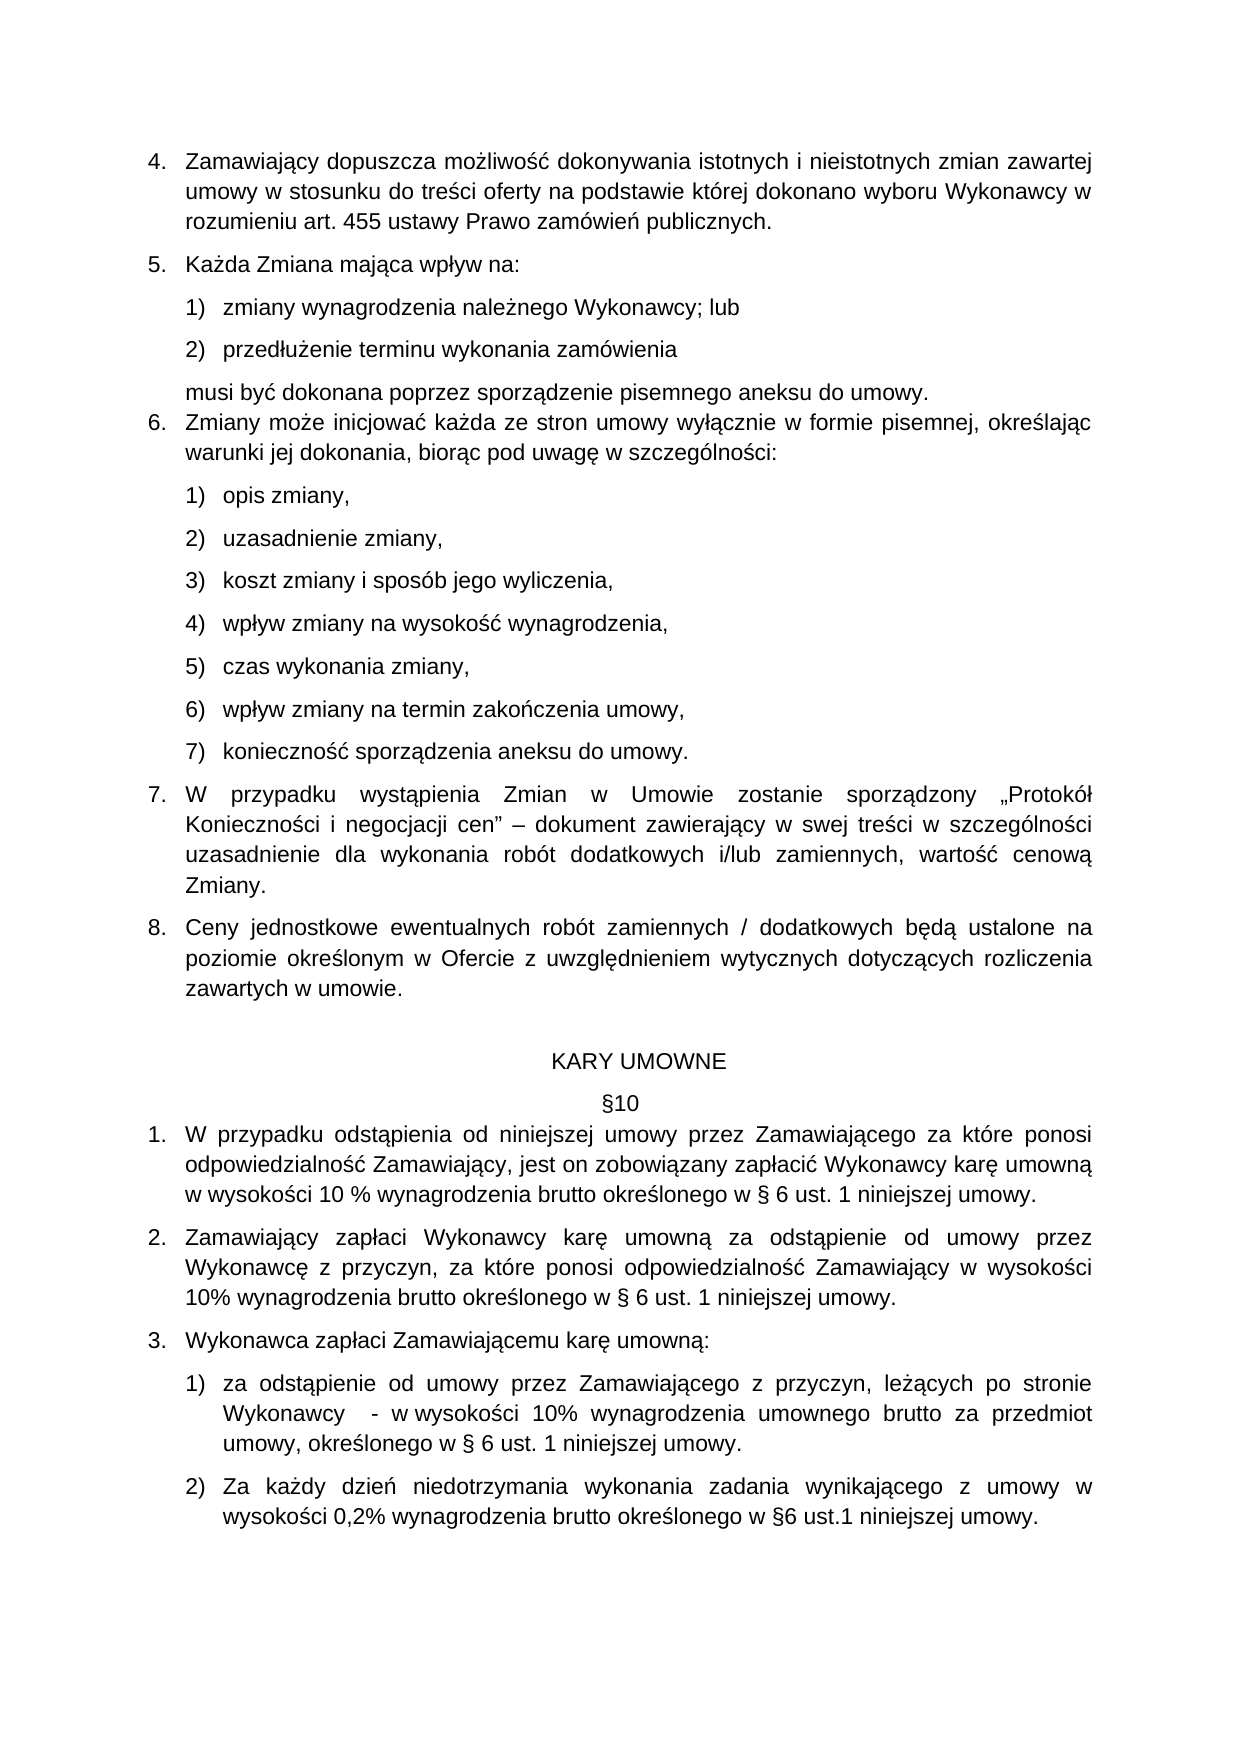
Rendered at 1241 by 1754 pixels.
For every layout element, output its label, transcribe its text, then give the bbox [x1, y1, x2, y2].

list opis zmiany, [185, 482, 1093, 508]
subtitle KARY UMOWNE [185, 1048, 1093, 1074]
list Za każdy dzień niedotrzymania wykonania zadania wynikającego z umowy w wysokości 0,2% wynagrodzenia brutto określonego w §6 ust.1 niniejszej umowy. [185, 1473, 1093, 1529]
list Zamawiający zapłaci Wykonawcy karę umowną za odstąpienie od umowy przez Wykonawcę z przyczyn, za które ponosi odpowiedzialność Zamawiający w wysokości 10% wynagrodzenia brutto określonego w § 6 ust. 1 niniejszej umowy. [148, 1224, 1093, 1310]
list Wykonawca zapłaci Zamawiającemu karę umowną: [148, 1327, 1093, 1353]
list wpływ zmiany na termin zakończenia umowy, [185, 696, 1093, 722]
list Zmiany może inicjować każda ze stron umowy wyłącznie w formie pisemnej, określając warunki jej dokonania, biorąc pod uwagę w szczególności: [148, 409, 1093, 466]
list Ceny jednostkowe ewentualnych robót zamiennych / dodatkowych będą ustalone na poziomie określonym w Ofercie z uwzględnieniem wytycznych dotyczących rozliczenia zawartych w umowie. [148, 914, 1093, 1001]
text §10 [148, 1090, 1093, 1117]
list W przypadku odstąpienia od niniejszej umowy przez Zamawiającego za które ponosi odpowiedzialność Zamawiający, jest on zobowiązany zapłacić Wykonawcy karę umowną w wysokości 10 % wynagrodzenia brutto określonego w § 6 ust. 1 niniejszej umowy. [148, 1121, 1093, 1207]
list Zamawiający dopuszcza możliwość dokonywania istotnych i nieistotnych zmian zawartej umowy w stosunku do treści oferty na podstawie której dokonano wyboru Wykonawcy w rozumieniu art. 455 ustawy Prawo zamówień publicznych. [148, 148, 1093, 234]
list za odstąpienie od umowy przez Zamawiającego z przyczyn, leżących po stronie Wykonawcy - w wysokości 10% wynagrodzenia umownego brutto za przedmiot umowy, określonego w § 6 ust. 1 niniejszej umowy. [185, 1369, 1093, 1456]
list Każda Zmiana mająca wpływ na: [148, 251, 1093, 277]
text musi być dokonana poprzez sporządzenie pisemnego aneksu do umowy. [185, 379, 1093, 405]
list W przypadku wystąpienia Zmian w Umowie zostanie sporządzony „Protokół Konieczności i negocjacji cen” – dokument zawierający w swej treści w szczególności uzasadnienie dla wykonania robót dodatkowych i/lub zamiennych, wartość cenową Zmiany. [148, 781, 1093, 898]
list wpływ zmiany na wysokość wynagrodzenia, [185, 610, 1093, 636]
list czas wykonania zmiany, [185, 653, 1093, 679]
list koszt zmiany i sposób jego wyliczenia, [185, 567, 1093, 594]
list zmiany wynagrodzenia należnego Wykonawcy; lub [185, 293, 1093, 320]
list uzasadnienie zmiany, [185, 525, 1093, 551]
list konieczność sporządzenia aneksu do umowy. [185, 738, 1093, 764]
list przedłużenie terminu wykonania zamówienia [185, 336, 1093, 362]
